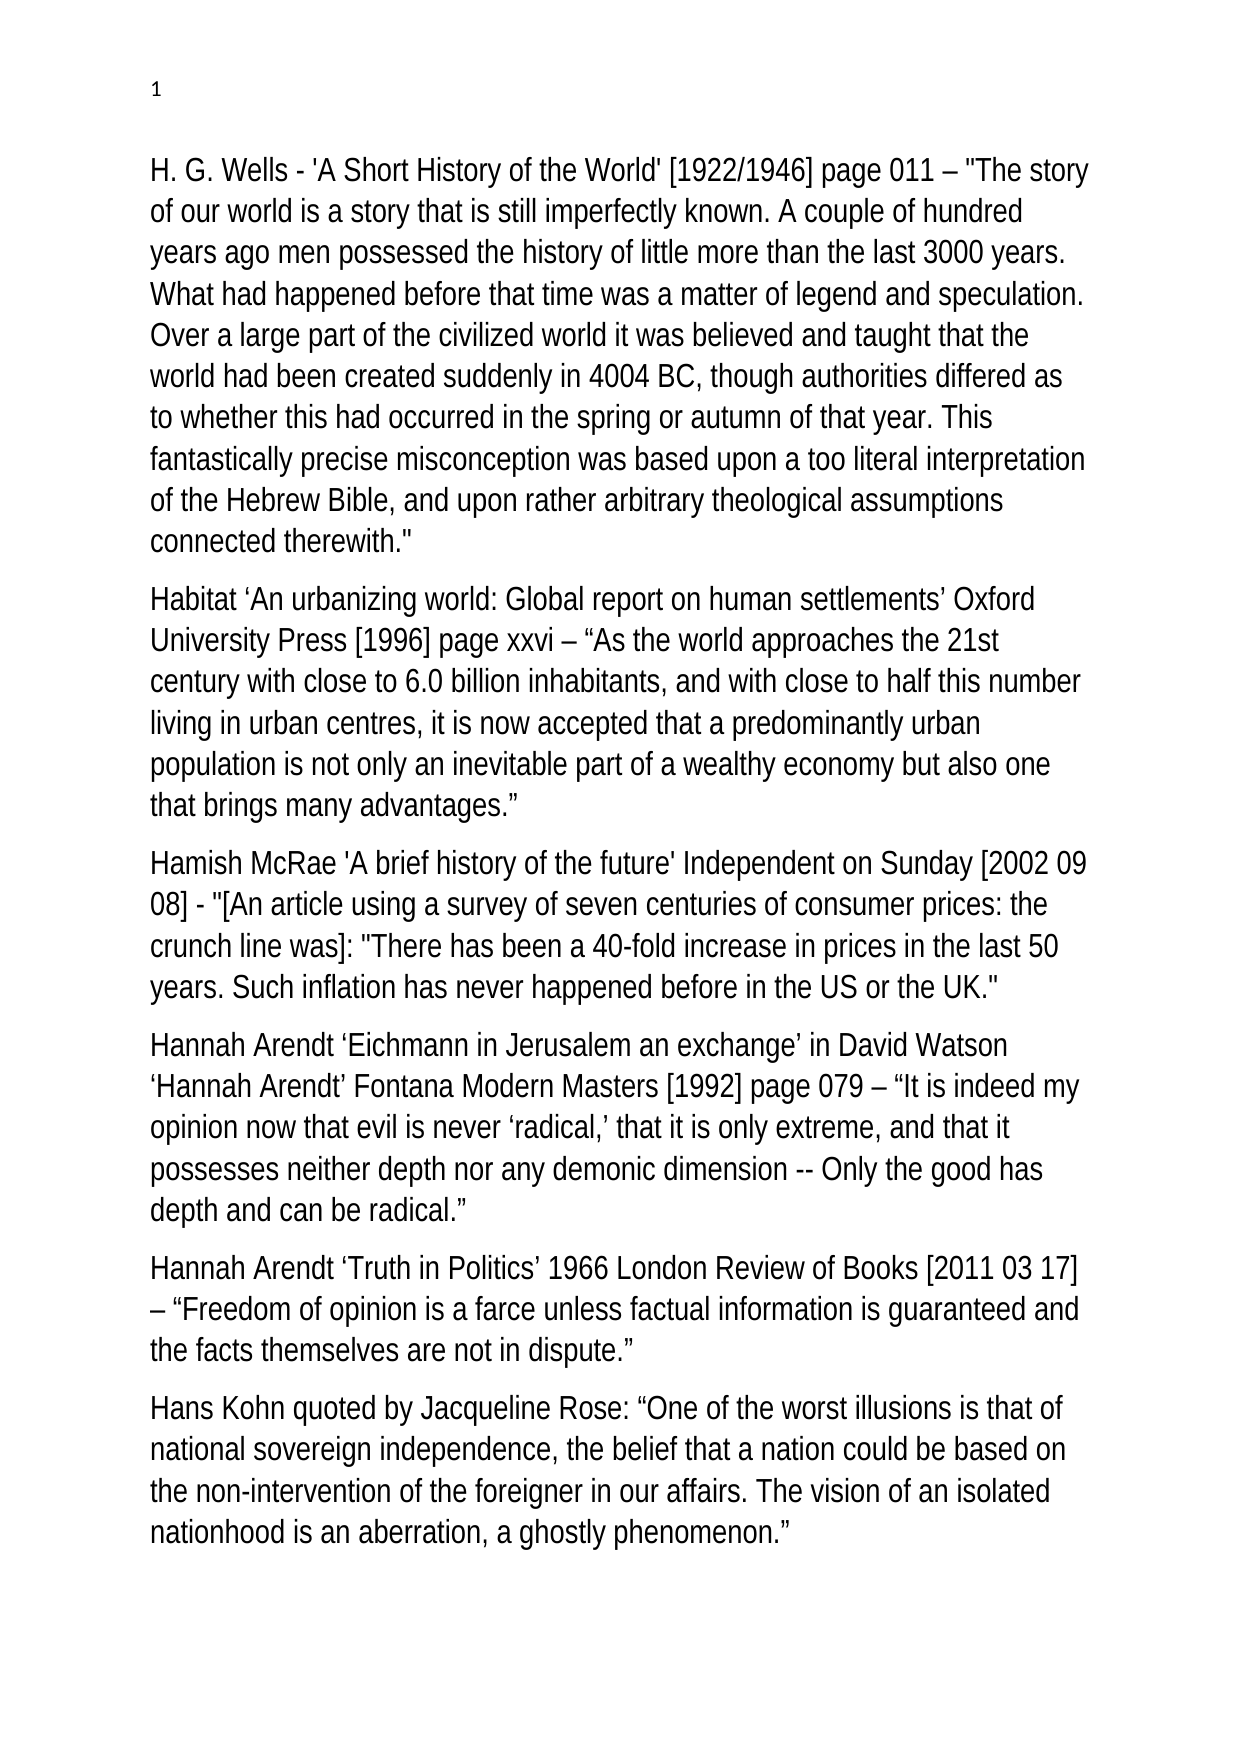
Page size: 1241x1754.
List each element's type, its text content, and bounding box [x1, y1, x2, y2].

text Hamish McRae 'A brief history of the future' Independent on Sunday [2002 09 08] - "[An article using a survey of seven centuries of consumer prices: the crunch line was]: "There has been a 40-fold increase in prices in the last 50 years. Such inflation has never happened before in the US or the UK." [150, 843, 1090, 1005]
text Hannah Arendt ‘Truth in Politics’ 1966 London Review of Books [2011 03 17] – “Freedom of opinion is a farce unless factual information is guaranteed and the facts themselves are not in dispute.” [150, 1248, 1090, 1369]
text H. G. Wells - 'A Short History of the World' [1922/1946] page 011 – "The story of our world is a story that is still imperfectly known. A couple of hundred years ago men possessed the history of little more than the last 3000 years. What had happened before that time was a matter of legend and speculation. Over a large part of the civilized world it was believed and taught that the world had been created suddenly in 4004 BC, though authorities differed as to whether this had occurred in the spring or autumn of that year. This fantastically precise misconception was based upon a too literal interpretation of the Hebrew Bible, and upon rather arbitrary theological assumptions connected therewith." [150, 150, 1090, 559]
text Habitat ‘An urbanizing world: Global report on human settlements’ Oxford University Press [1996] page xxvi – “As the world approaches the 21st century with close to 6.0 billion inhabitants, and with close to half this number living in urban centres, it is now accepted that a predominantly urban population is not only an inevitable part of a wealthy economy but also one that brings many advantages.” [150, 579, 1090, 824]
text Hans Kohn quoted by Jacqueline Rose: “One of the worst illusions is that of national sovereign independence, the belief that a nation could be based on the non-intervention of the foreigner in our affairs. The vision of an isolated nationhood is an aberration, a ghostly phenomenon.” [150, 1388, 1090, 1550]
text Hannah Arendt ‘Eichmann in Jerusalem an exchange’ in David Watson ‘Hannah Arendt’ Fontana Modern Masters [1992] page 079 – “It is indeed my opinion now that evil is never ‘radical,’ that it is only extreme, and that it possesses neither depth nor any demonic dimension -- Only the good has depth and can be radical.” [150, 1025, 1090, 1228]
